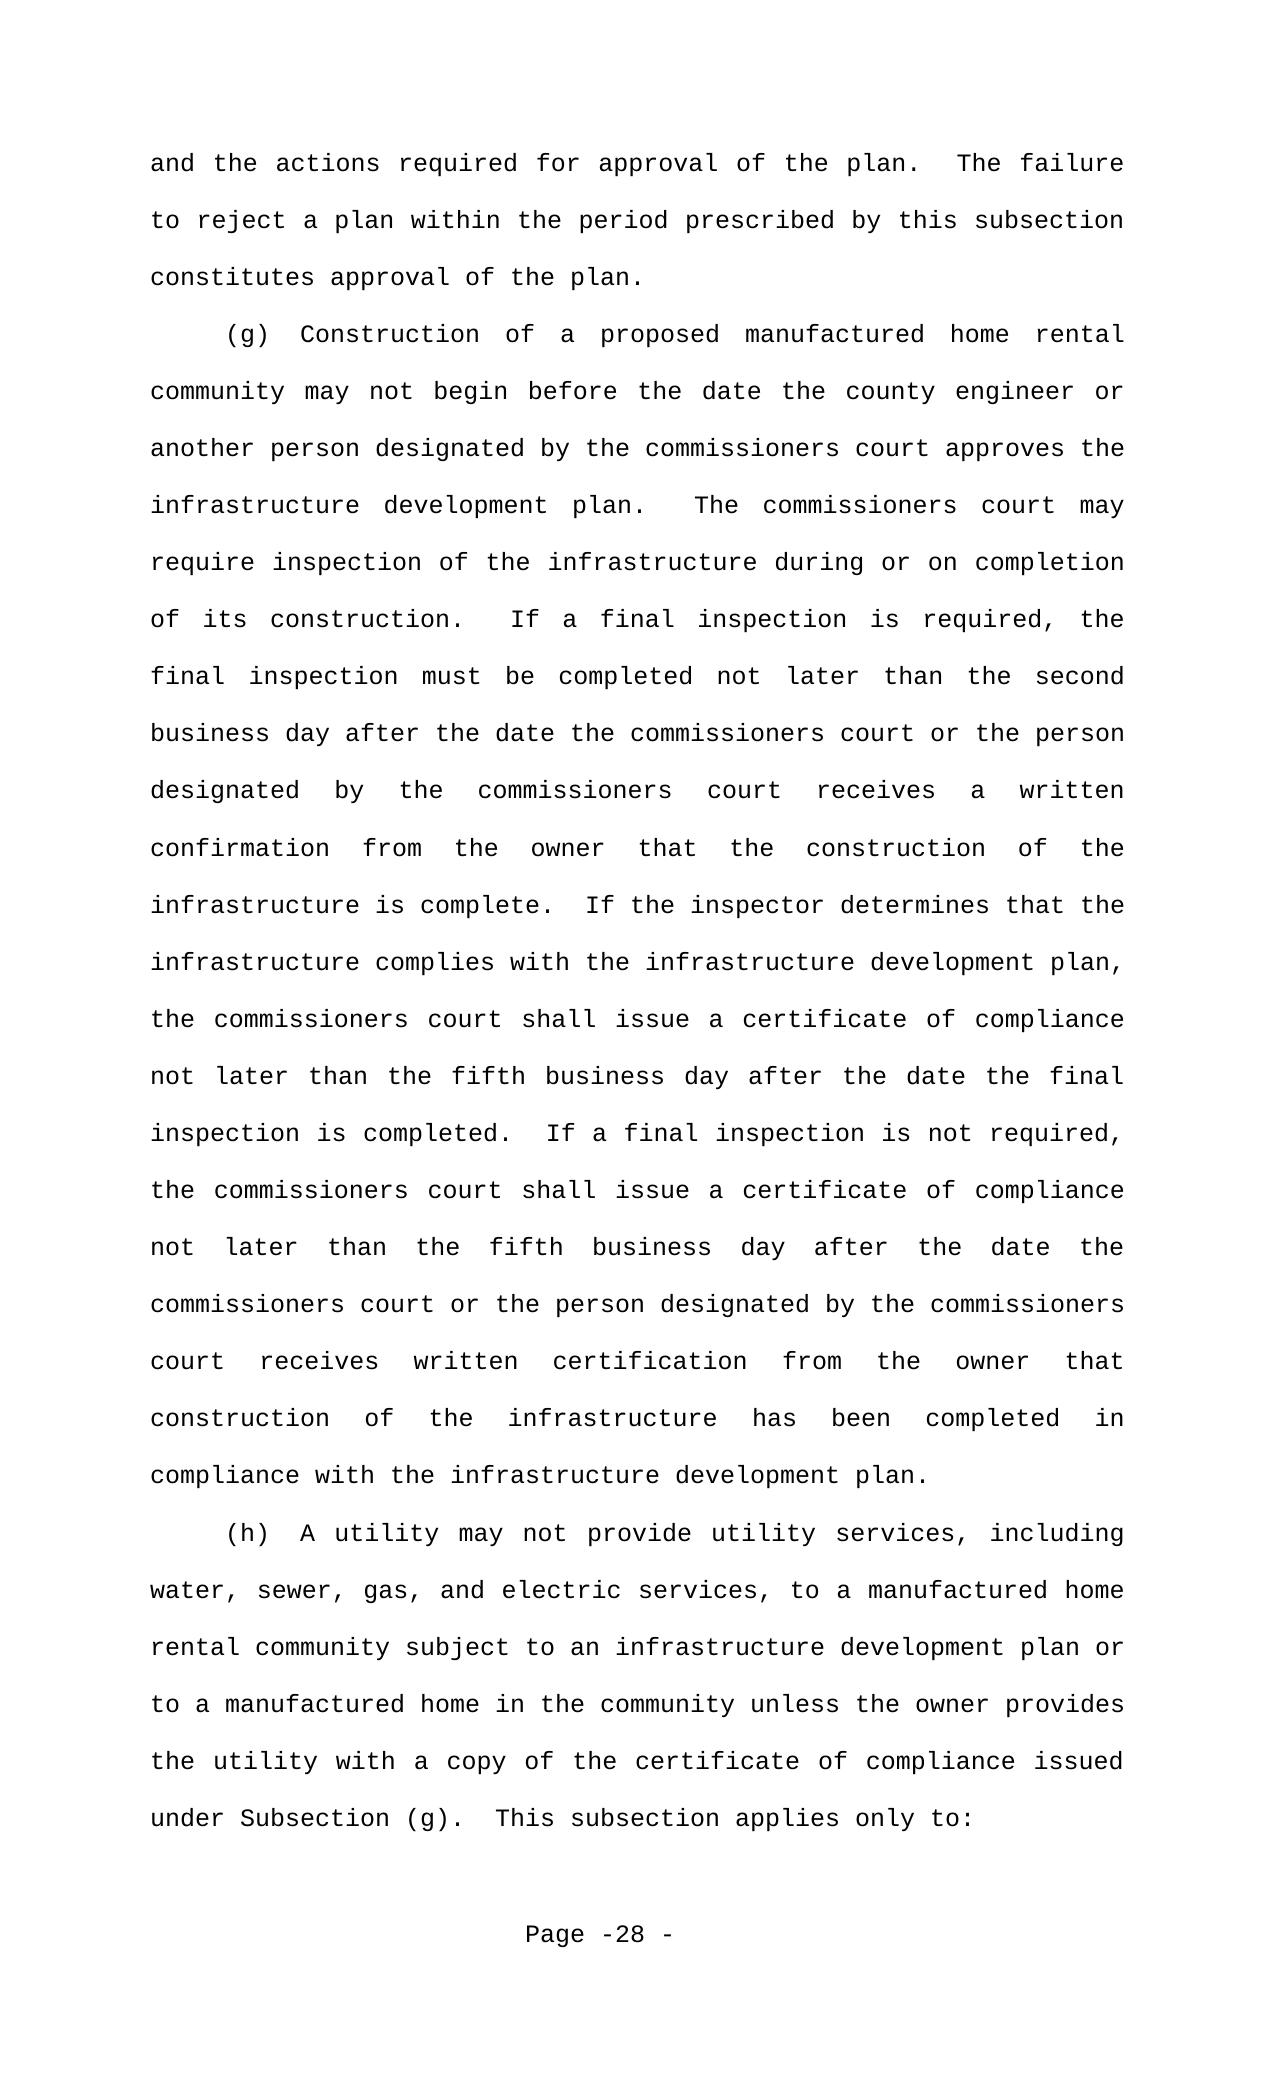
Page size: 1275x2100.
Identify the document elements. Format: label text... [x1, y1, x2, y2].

text (g) Construction of a proposed manufactured home rental community may not begin before the date the county engineer or another person designated by the commissioners court approves the infrastructure development plan. The commissioners court may require inspection of the infrastructure during or on completion of its construction. If a final inspection is required, the final inspection must be completed not later than the second business day after the date the commissioners court or the person designated by the commissioners court receives a written confirmation from the owner that the construction of the infrastructure is complete. If the inspector determines that the infrastructure complies with the infrastructure development plan, the commissioners court shall issue a certificate of compliance not later than the fifth business day after the date the final inspection is completed. If a final inspection is not required, the commissioners court shall issue a certificate of compliance not later than the fifth business day after the date the commissioners court or the person designated by the commissioners court receives written certification from the owner that construction of the infrastructure has been completed in compliance with the infrastructure development plan. [150, 321, 1125, 1491]
text (h) A utility may not provide utility services, including water, sewer, gas, and electric services, to a manufactured home rental community subject to an infrastructure development plan or to a manufactured home in the community unless the owner provides the utility with a copy of the certificate of compliance issued under Subsection (g). This subsection applies only to: [150, 1520, 1125, 1834]
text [150, 150, 1125, 293]
